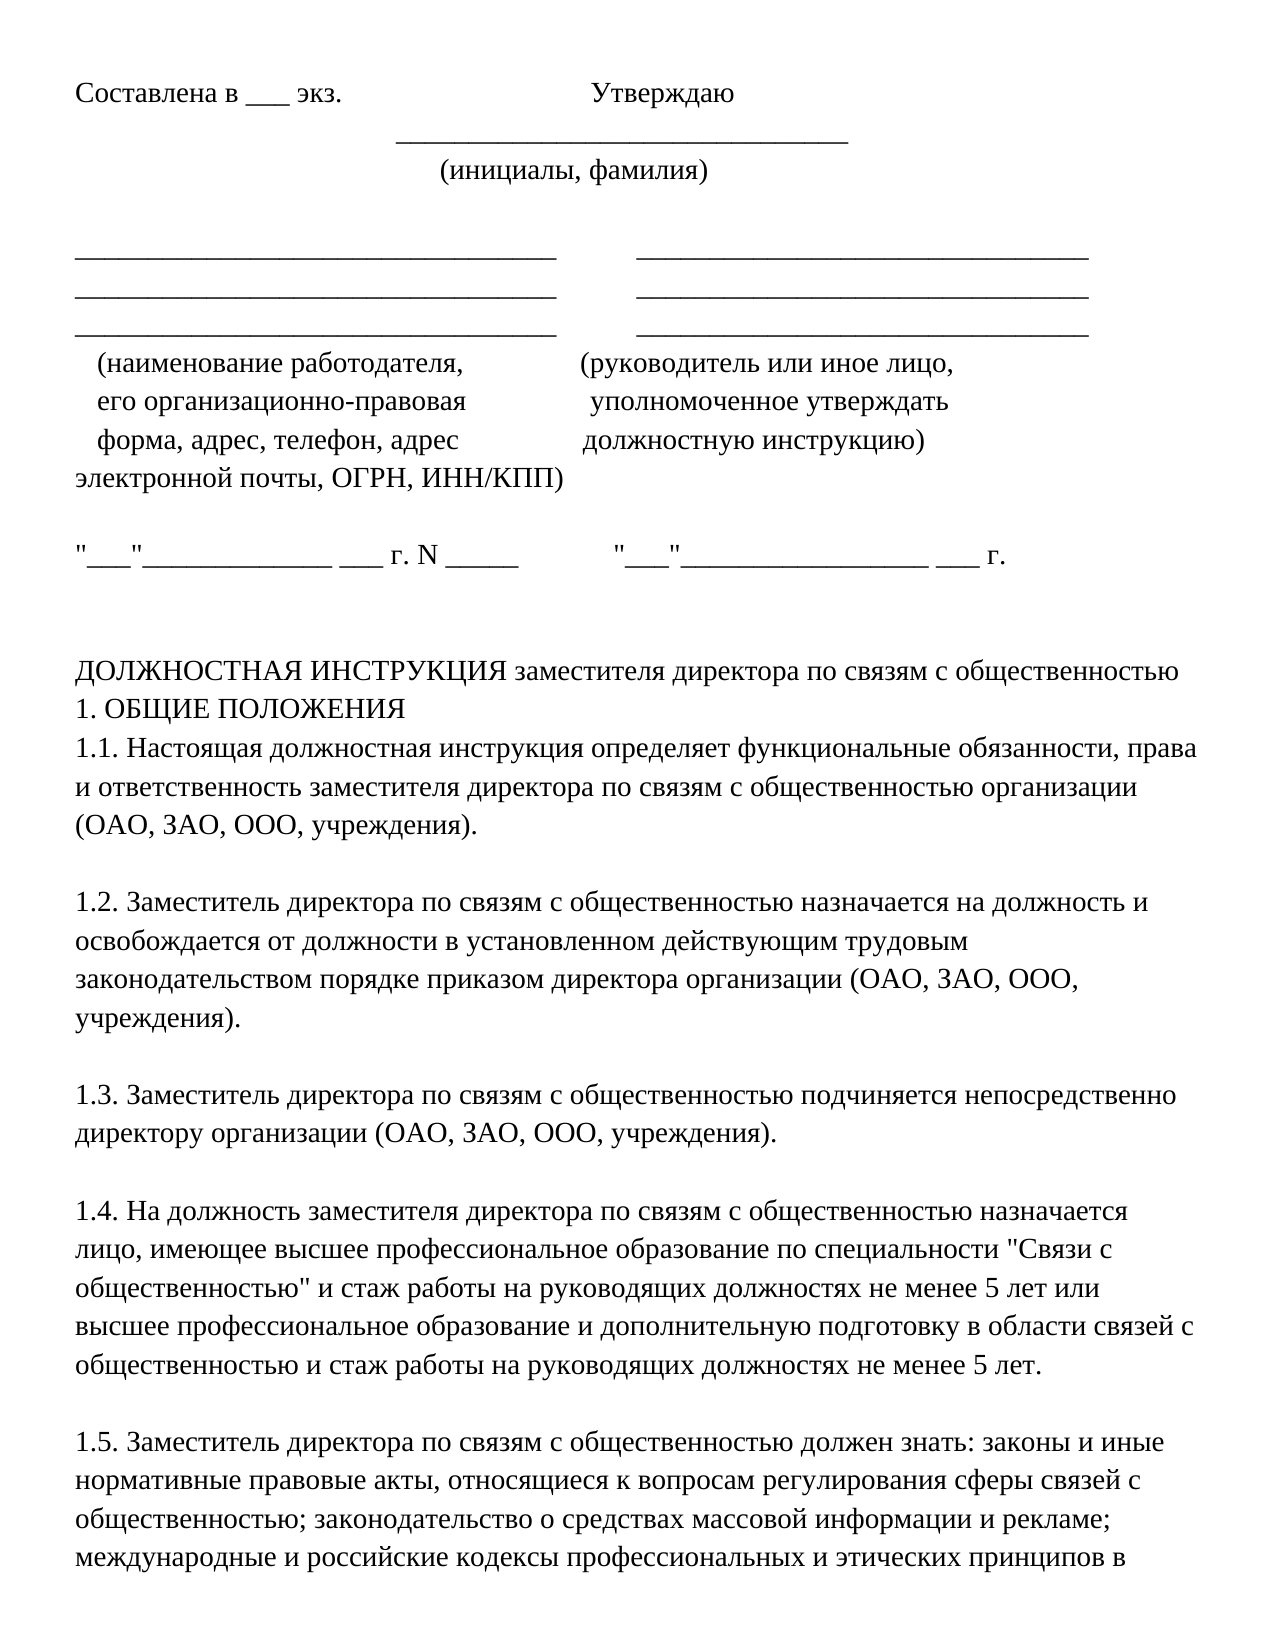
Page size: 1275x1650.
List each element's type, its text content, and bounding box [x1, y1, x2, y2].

text "___"_____________ ___ г. N _____ "___"_________________ ___ г. [75, 537, 1200, 571]
text 1. ОБЩИЕ ПОЛОЖЕНИЯ [75, 692, 1200, 725]
text Составлена в ___ экз. Утверждаю [75, 75, 1200, 108]
text ДОЛЖНОСТНАЯ ИНСТРУКЦИЯ заместителя директора по связям с общественностью [75, 653, 1200, 687]
text электронной почты, ОГРН, ИНН/КПП) [75, 460, 1200, 494]
text форма, адрес, телефон, адрес должностную инструкцию) [75, 422, 1200, 455]
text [75, 1424, 1200, 1573]
text 1.1. Настоящая должностная инструкция определяет функциональные обязанности, права и ответственность заместителя директора по связям с общественностью организации (ОАО, ЗАО, ООО, учреждения). [75, 730, 1200, 841]
text 1.3. Заместитель директора по связям с общественностью подчиняется непосредственно директору организации (ОАО, ЗАО, ООО, учреждения). [75, 1077, 1200, 1149]
text 1.2. Заместитель директора по связям с общественностью назначается на должность и освобождается от должности в установленном действующим трудовым законодательством порядке приказом директора организации (ОАО, ЗАО, ООО, учреждения). [75, 884, 1200, 1033]
text _________________________________ _______________________________ [75, 268, 1200, 301]
text 1.4. На должность заместителя директора по связям с общественностью назначается лицо, имеющее высшее профессиональное образование по специальности "Связи с общественностью" и стаж работы на руководящих должностях не менее 5 лет или высшее профессиональное образование и дополнительную подготовку в области связей с общественностью и стаж работы на руководящих должностях не менее 5 лет. [75, 1193, 1200, 1380]
text _________________________________ _______________________________ [75, 306, 1200, 340]
text _________________________________ _______________________________ [75, 229, 1200, 263]
text _______________________________ [75, 113, 1200, 147]
text (инициалы, фамилия) [75, 152, 1200, 186]
text (наименование работодателя, (руководитель или иное лицо, [75, 345, 1200, 378]
text его организационно-правовая уполномоченное утверждать [75, 383, 1200, 417]
